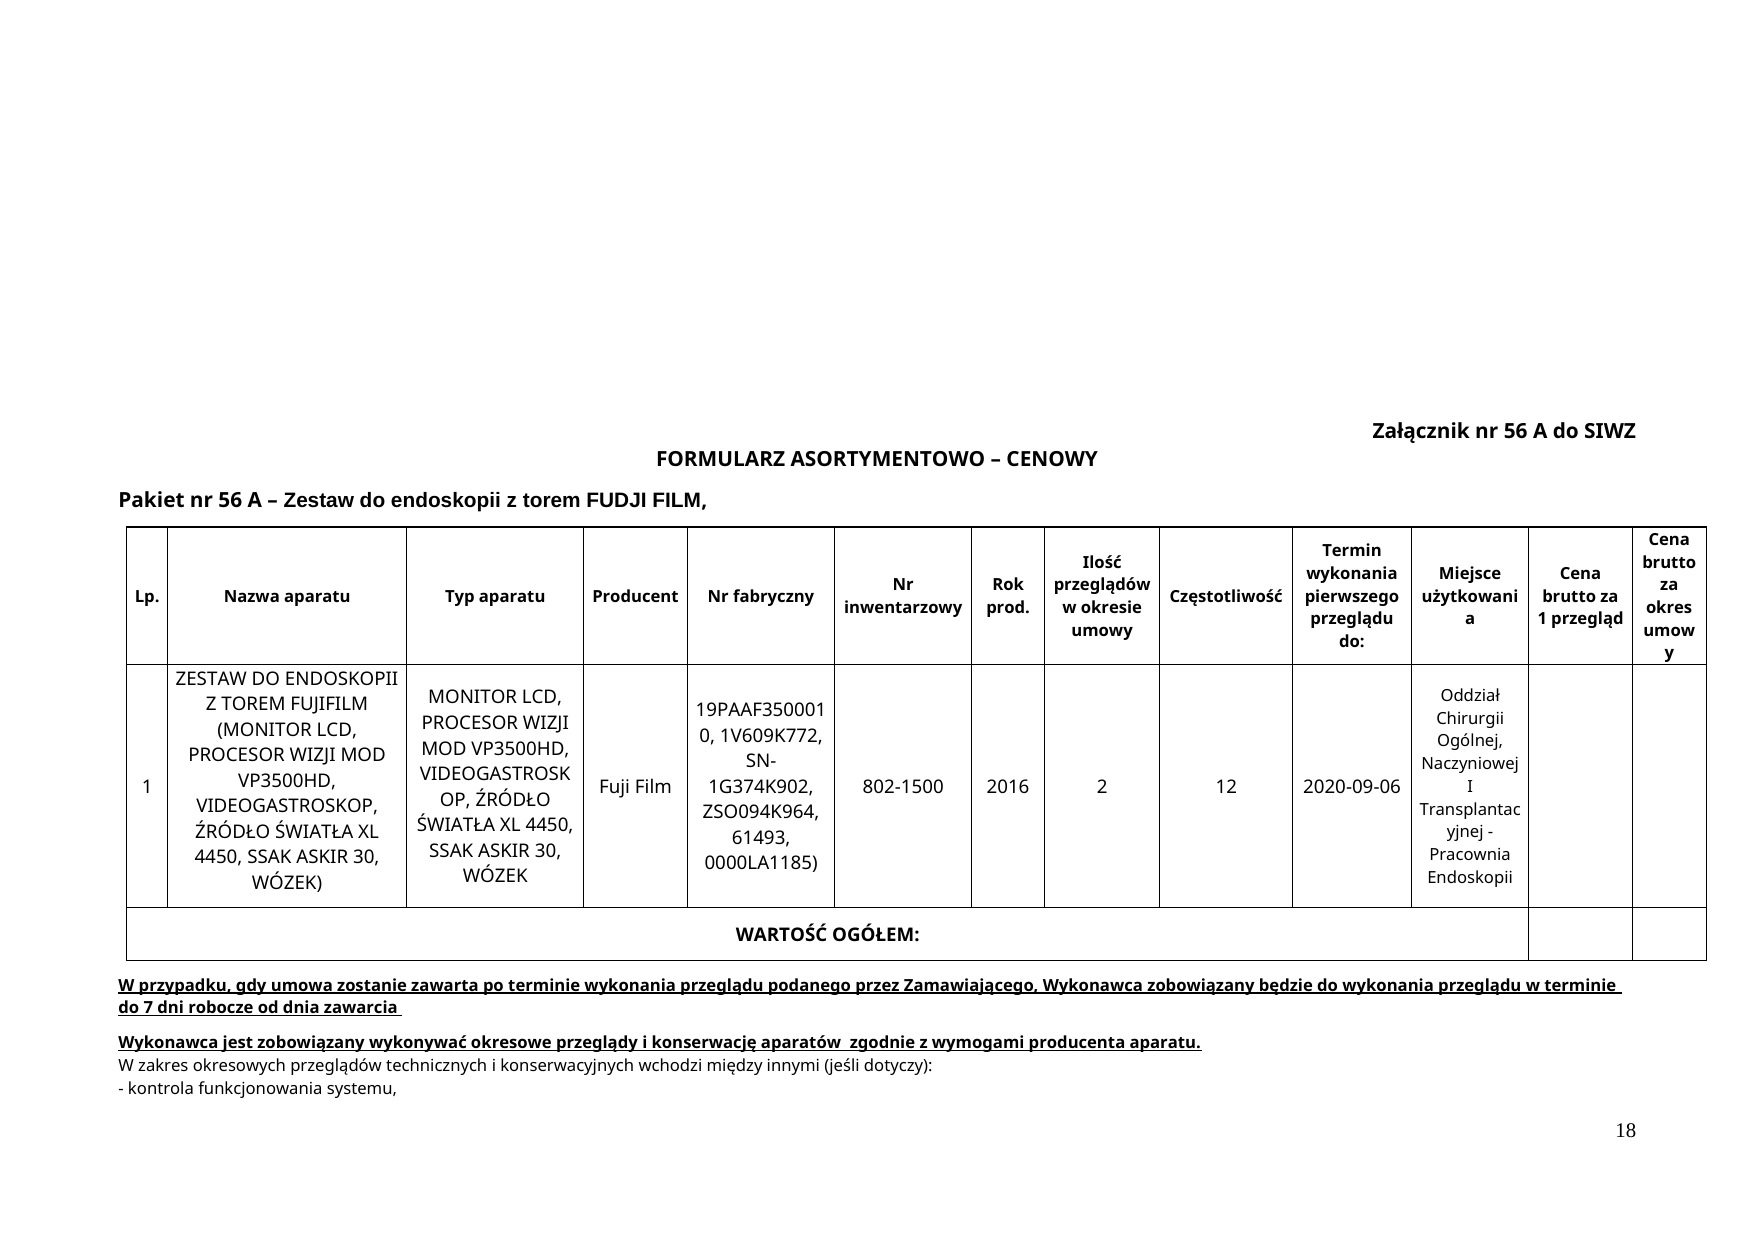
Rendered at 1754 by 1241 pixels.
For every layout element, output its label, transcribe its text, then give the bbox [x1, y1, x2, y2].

table_header Ilość przeglądów w okresie umowy [1045, 528, 1159, 664]
table_header Rok prod. [972, 528, 1044, 664]
text Wykonawca jest zobowiązany wykonywać okresowe przeglądy i konserwację aparatów zgodnie z wymogami producenta aparatu. [118, 1031, 1636, 1054]
table_cell 2020-09-06 [1293, 665, 1411, 907]
table_cell MONITOR LCD, PROCESOR WIZJI MOD VP3500HD, VIDEOGASTROSKOP, ŹRÓDŁO ŚWIATŁA XL 4450, SSAK ASKIR 30, WÓZEK [407, 665, 583, 907]
table_cell 19PAAF3500010, 1V609K772, SN-1G374K902, ZSO094K964, 61493, 0000LA1185) [688, 665, 834, 907]
table_cell Oddział Chirurgii Ogólnej, Naczyniowej I Transplantacyjnej - Pracownia Endoskopii [1412, 665, 1528, 907]
text W zakres okresowych przeglądów technicznych i konserwacyjnych wchodzi między innymi (jeśli dotyczy): [118, 1054, 1636, 1076]
table_cell 2016 [972, 665, 1044, 907]
table_cell ZESTAW DO ENDOSKOPII Z TOREM FUJIFILM (MONITOR LCD, PROCESOR WIZJI MOD VP3500HD, VIDEOGASTROSKOP, ŹRÓDŁO ŚWIATŁA XL 4450, SSAK ASKIR 30, WÓZEK) [168, 665, 406, 907]
table_header Lp. [127, 528, 167, 664]
text W przypadku, gdy umowa zostanie zawarta po terminie wykonania przeglądu podanego przez Zamawiającego, Wykonawca zobowiązany będzie do wykonania przeglądu w terminie do 7 dni robocze od dnia zawarcia [118, 973, 1636, 1018]
table_header Częstotliwość [1160, 528, 1292, 664]
text FORMULARZ ASORTYMENTOWO – CENOWY [118, 444, 1636, 473]
table_cell [1529, 908, 1632, 959]
table_header Nr fabryczny [688, 528, 834, 664]
table_header Cena brutto za okres umowy [1633, 528, 1706, 664]
table_header Producent [584, 528, 687, 664]
table_cell 1 [127, 665, 167, 907]
table_header Termin wykonania pierwszego przeglądu do: [1293, 528, 1411, 664]
table_header Miejsce użytkowania [1412, 528, 1528, 664]
table_cell 802-1500 [835, 665, 971, 907]
text - kontrola funkcjonowania systemu, [118, 1076, 1636, 1099]
table_cell WARTOŚĆ OGÓŁEM: [127, 908, 1528, 959]
table_cell 2 [1045, 665, 1159, 907]
text Pakiet nr 56 A – Zestaw do endoskopii z torem FUDJI FILM, [118, 486, 1636, 514]
text Załącznik nr 56 A do SIWZ [118, 416, 1636, 444]
table_header Nazwa aparatu [168, 528, 406, 664]
table_cell [1529, 665, 1632, 907]
table_cell 12 [1160, 665, 1292, 907]
table_cell [1633, 665, 1706, 907]
table_cell Fuji Film [584, 665, 687, 907]
table_header Typ aparatu [407, 528, 583, 664]
table_header Nr inwentarzowy [835, 528, 971, 664]
table_cell [1633, 908, 1706, 959]
table_header Cena brutto za 1 przegląd [1529, 528, 1632, 664]
